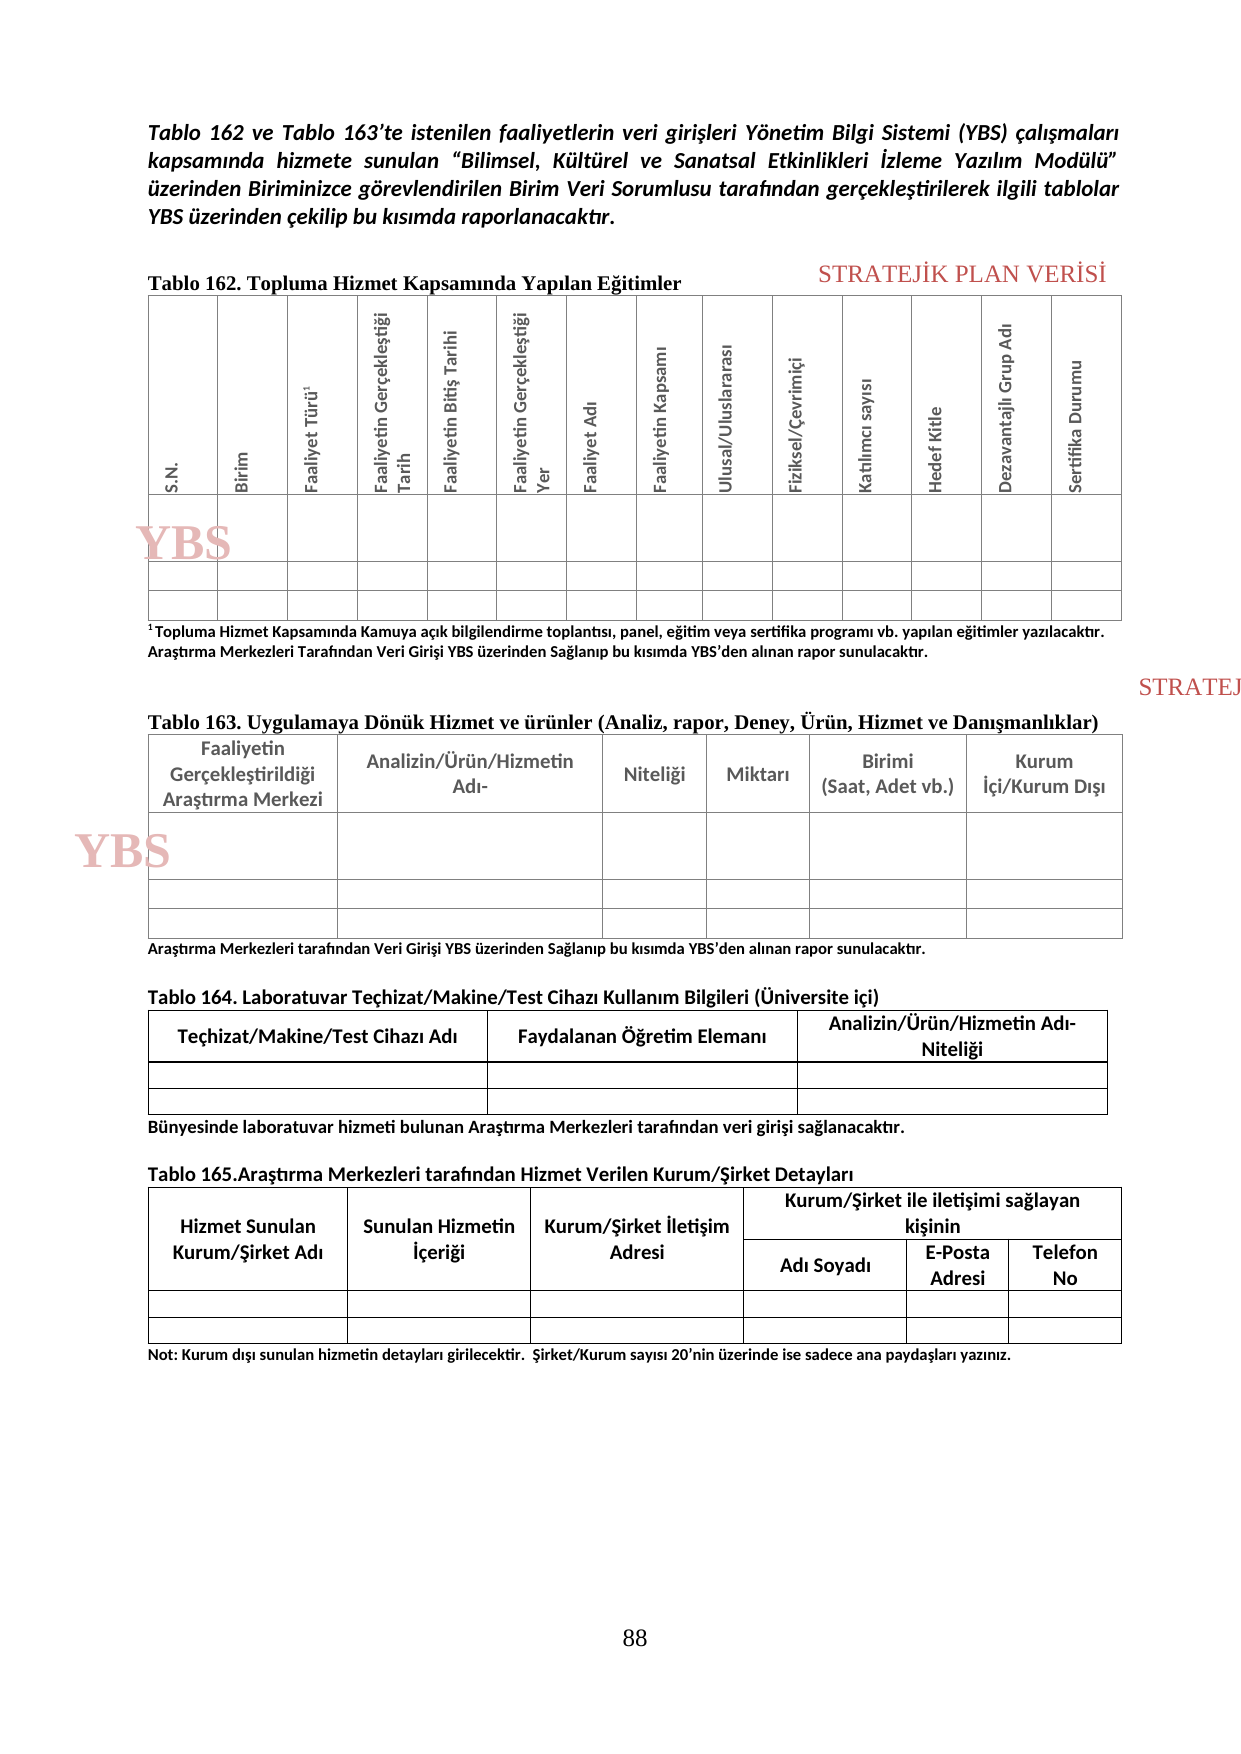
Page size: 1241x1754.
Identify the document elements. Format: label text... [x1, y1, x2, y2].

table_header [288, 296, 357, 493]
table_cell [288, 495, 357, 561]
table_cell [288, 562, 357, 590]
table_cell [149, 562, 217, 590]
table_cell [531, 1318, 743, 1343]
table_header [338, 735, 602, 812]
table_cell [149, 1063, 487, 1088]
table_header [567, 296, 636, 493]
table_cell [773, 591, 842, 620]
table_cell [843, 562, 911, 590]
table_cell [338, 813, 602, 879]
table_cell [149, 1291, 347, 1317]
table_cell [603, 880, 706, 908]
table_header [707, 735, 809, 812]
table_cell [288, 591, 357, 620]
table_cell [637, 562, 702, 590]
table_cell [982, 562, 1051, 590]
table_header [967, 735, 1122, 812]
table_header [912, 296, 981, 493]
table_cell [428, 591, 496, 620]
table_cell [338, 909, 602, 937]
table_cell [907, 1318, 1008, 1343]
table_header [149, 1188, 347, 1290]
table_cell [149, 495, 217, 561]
text Araştırma Merkezleri tarafından Veri Girişi YBS üzerinden Sağlanıp bu kısımda YBS’den alınan rapor sunulacaktır. [148, 939, 1122, 959]
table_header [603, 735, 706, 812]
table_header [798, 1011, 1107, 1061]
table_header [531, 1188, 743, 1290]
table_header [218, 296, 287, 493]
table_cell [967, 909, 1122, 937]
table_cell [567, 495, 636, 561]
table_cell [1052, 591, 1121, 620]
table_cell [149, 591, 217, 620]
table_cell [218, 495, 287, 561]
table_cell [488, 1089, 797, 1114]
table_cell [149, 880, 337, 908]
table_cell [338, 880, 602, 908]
text Tablo 164. Laboratuvar Teçhizat/Makine/Test Cihazı Kullanım Bilgileri (Üniversite içi) [148, 984, 1122, 1009]
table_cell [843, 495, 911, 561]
text Tablo 162 ve Tablo 163’te istenilen faaliyetlerin veri girişleri Yönetim Bilgi Sistemi (YBS) çalışmaları kapsamında hizmete sunulan “Bilimsel, Kültürel ve Sanatsal Etkinlikleri İzleme Yazılım Modülü” üzerinden Biriminizce görevlendirilen Birim Veri Sorumlusu tarafından gerçekleştirilerek ilgili tablolar YBS üzerinden çekilip bu kısımda raporlanacaktır. [148, 118, 1122, 230]
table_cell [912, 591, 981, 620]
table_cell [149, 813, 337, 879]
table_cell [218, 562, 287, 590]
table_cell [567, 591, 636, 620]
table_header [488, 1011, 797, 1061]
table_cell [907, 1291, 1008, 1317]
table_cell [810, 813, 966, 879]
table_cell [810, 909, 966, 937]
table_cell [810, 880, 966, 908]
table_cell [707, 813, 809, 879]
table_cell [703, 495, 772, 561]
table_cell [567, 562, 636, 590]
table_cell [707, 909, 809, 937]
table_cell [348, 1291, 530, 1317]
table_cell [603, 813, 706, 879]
text Araştırma Merkezleri Tarafından Veri Girişi YBS üzerinden Sağlanıp bu kısımda YBS’den alınan rapor sunulacaktır. [148, 642, 1122, 662]
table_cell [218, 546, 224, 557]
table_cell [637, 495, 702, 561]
text Tablo 163. Uygulamaya Dönük Hizmet ve ürünler (Analiz, rapor, Deney, Ürün, Hizmet ve Danışmanlıklar) [148, 710, 1122, 734]
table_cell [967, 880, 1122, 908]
text Bünyesinde laboratuvar hizmeti bulunan Araştırma Merkezleri tarafından veri girişi sağlanacaktır. [148, 1115, 1122, 1138]
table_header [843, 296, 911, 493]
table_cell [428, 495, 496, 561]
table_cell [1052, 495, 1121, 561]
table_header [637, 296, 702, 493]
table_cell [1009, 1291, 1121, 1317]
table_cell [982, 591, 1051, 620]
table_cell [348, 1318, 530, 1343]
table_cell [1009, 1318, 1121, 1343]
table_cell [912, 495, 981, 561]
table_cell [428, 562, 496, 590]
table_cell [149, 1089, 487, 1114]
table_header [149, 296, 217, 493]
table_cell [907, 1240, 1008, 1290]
text Tablo 162. Topluma Hizmet Kapsamında Yapılan Eğitimler [148, 271, 1122, 295]
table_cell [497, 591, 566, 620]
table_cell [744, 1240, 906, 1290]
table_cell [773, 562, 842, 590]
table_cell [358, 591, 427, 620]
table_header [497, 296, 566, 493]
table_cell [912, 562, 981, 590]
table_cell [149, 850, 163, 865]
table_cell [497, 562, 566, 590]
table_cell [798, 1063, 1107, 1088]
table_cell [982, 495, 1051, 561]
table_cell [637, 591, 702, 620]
text 1 Topluma Hizmet Kapsamında Kamuya açık bilgilendirme toplantısı, panel, eğitim veya sertifika programı vb. yapılan eğitimler yazılacaktır. [148, 621, 1122, 642]
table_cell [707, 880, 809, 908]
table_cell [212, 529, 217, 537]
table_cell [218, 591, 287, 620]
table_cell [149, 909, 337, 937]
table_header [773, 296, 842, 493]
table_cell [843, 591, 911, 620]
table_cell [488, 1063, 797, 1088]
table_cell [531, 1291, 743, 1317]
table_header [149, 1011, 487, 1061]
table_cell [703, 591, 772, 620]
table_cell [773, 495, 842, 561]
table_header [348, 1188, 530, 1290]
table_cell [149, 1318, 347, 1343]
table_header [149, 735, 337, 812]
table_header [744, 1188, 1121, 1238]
text Not: Kurum dışı sunulan hizmetin detayları girilecektir. Şirket/Kurum sayısı 20’nin üzerinde ise sadece ana paydaşları yazınız. [148, 1344, 1122, 1365]
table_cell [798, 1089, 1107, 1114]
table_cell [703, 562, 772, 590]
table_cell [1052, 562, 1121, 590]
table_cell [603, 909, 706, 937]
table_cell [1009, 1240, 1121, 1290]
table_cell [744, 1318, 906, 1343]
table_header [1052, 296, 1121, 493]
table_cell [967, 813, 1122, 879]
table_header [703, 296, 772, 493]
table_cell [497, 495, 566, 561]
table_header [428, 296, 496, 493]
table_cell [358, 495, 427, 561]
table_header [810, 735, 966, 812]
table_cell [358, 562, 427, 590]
text Tablo 165.Araştırma Merkezleri tarafından Hizmet Verilen Kurum/Şirket Detayları [148, 1161, 1122, 1187]
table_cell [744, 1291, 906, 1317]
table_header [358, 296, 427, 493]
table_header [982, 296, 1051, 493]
